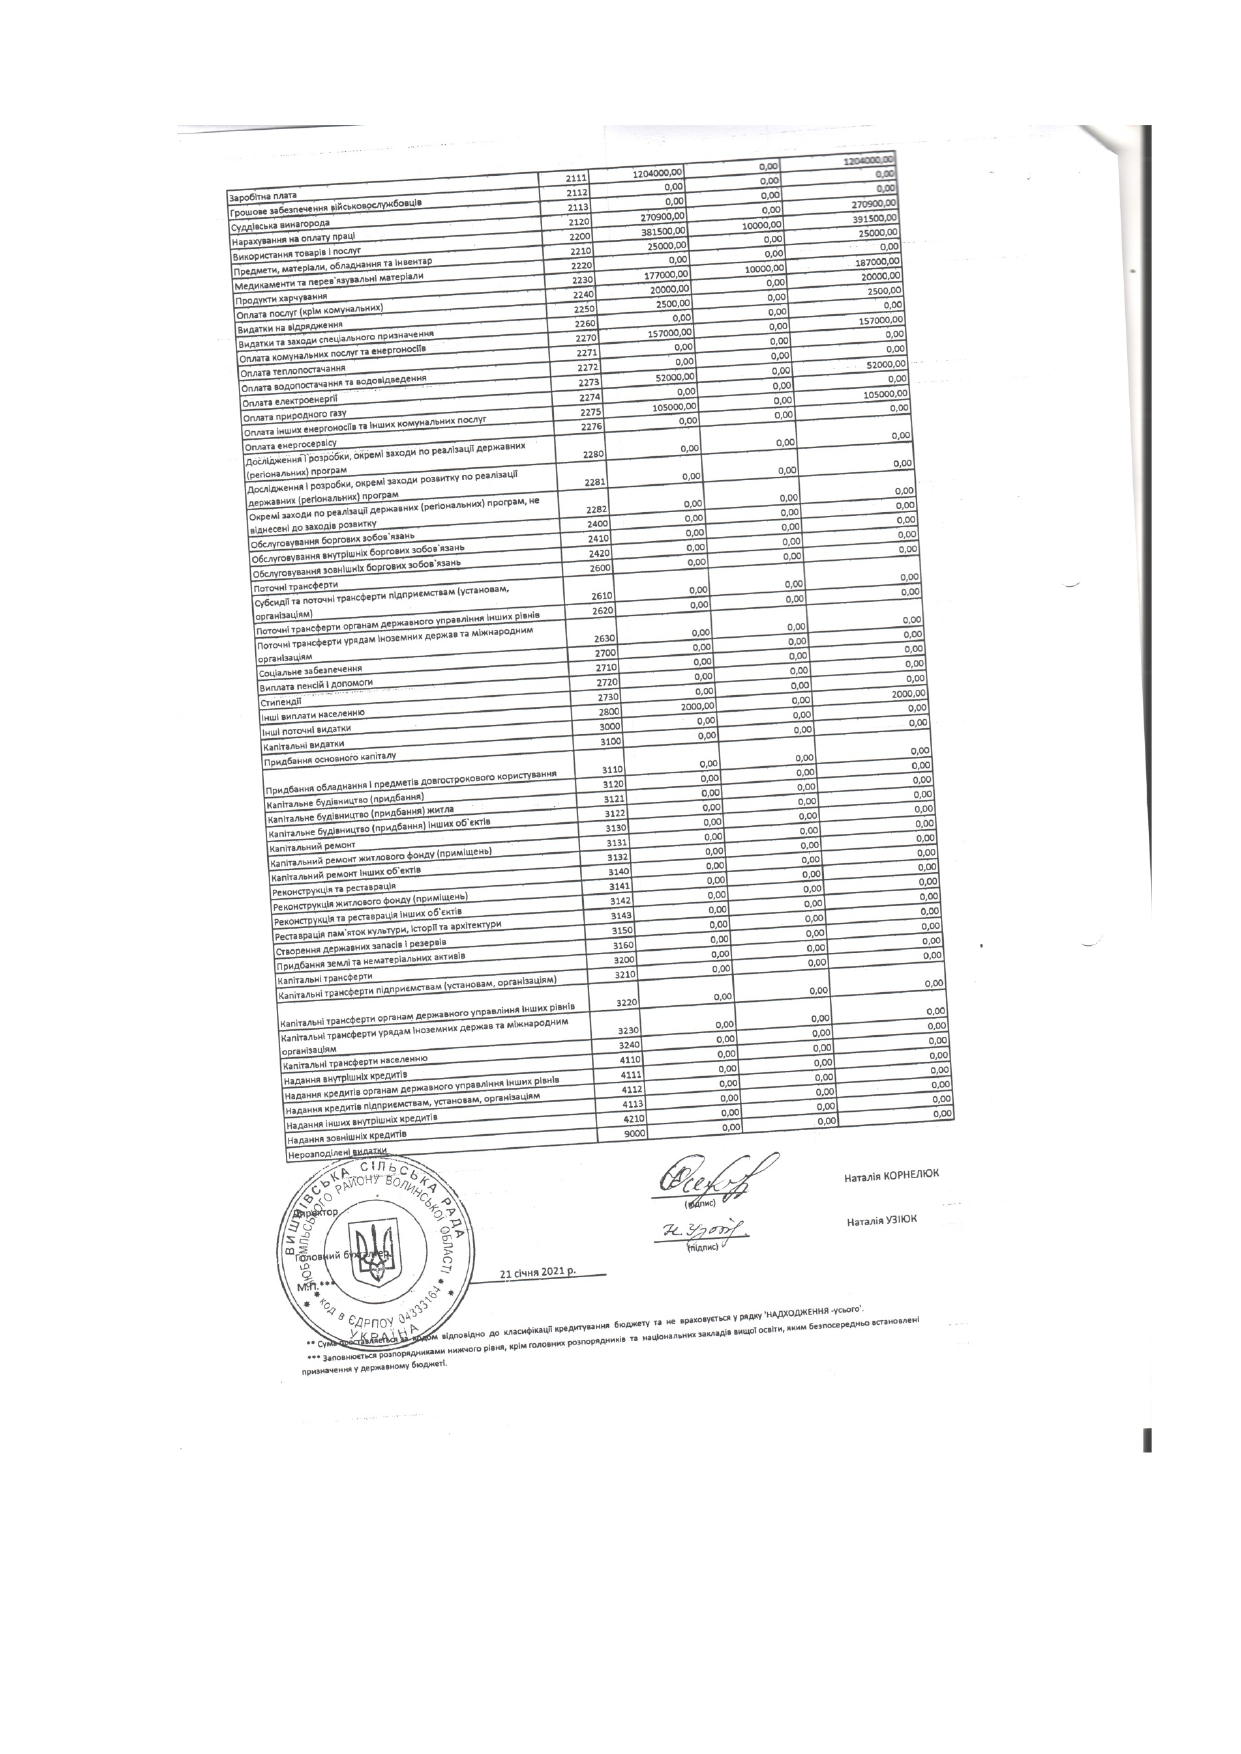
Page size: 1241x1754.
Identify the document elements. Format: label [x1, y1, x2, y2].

picture [177, 118, 1152, 1459]
